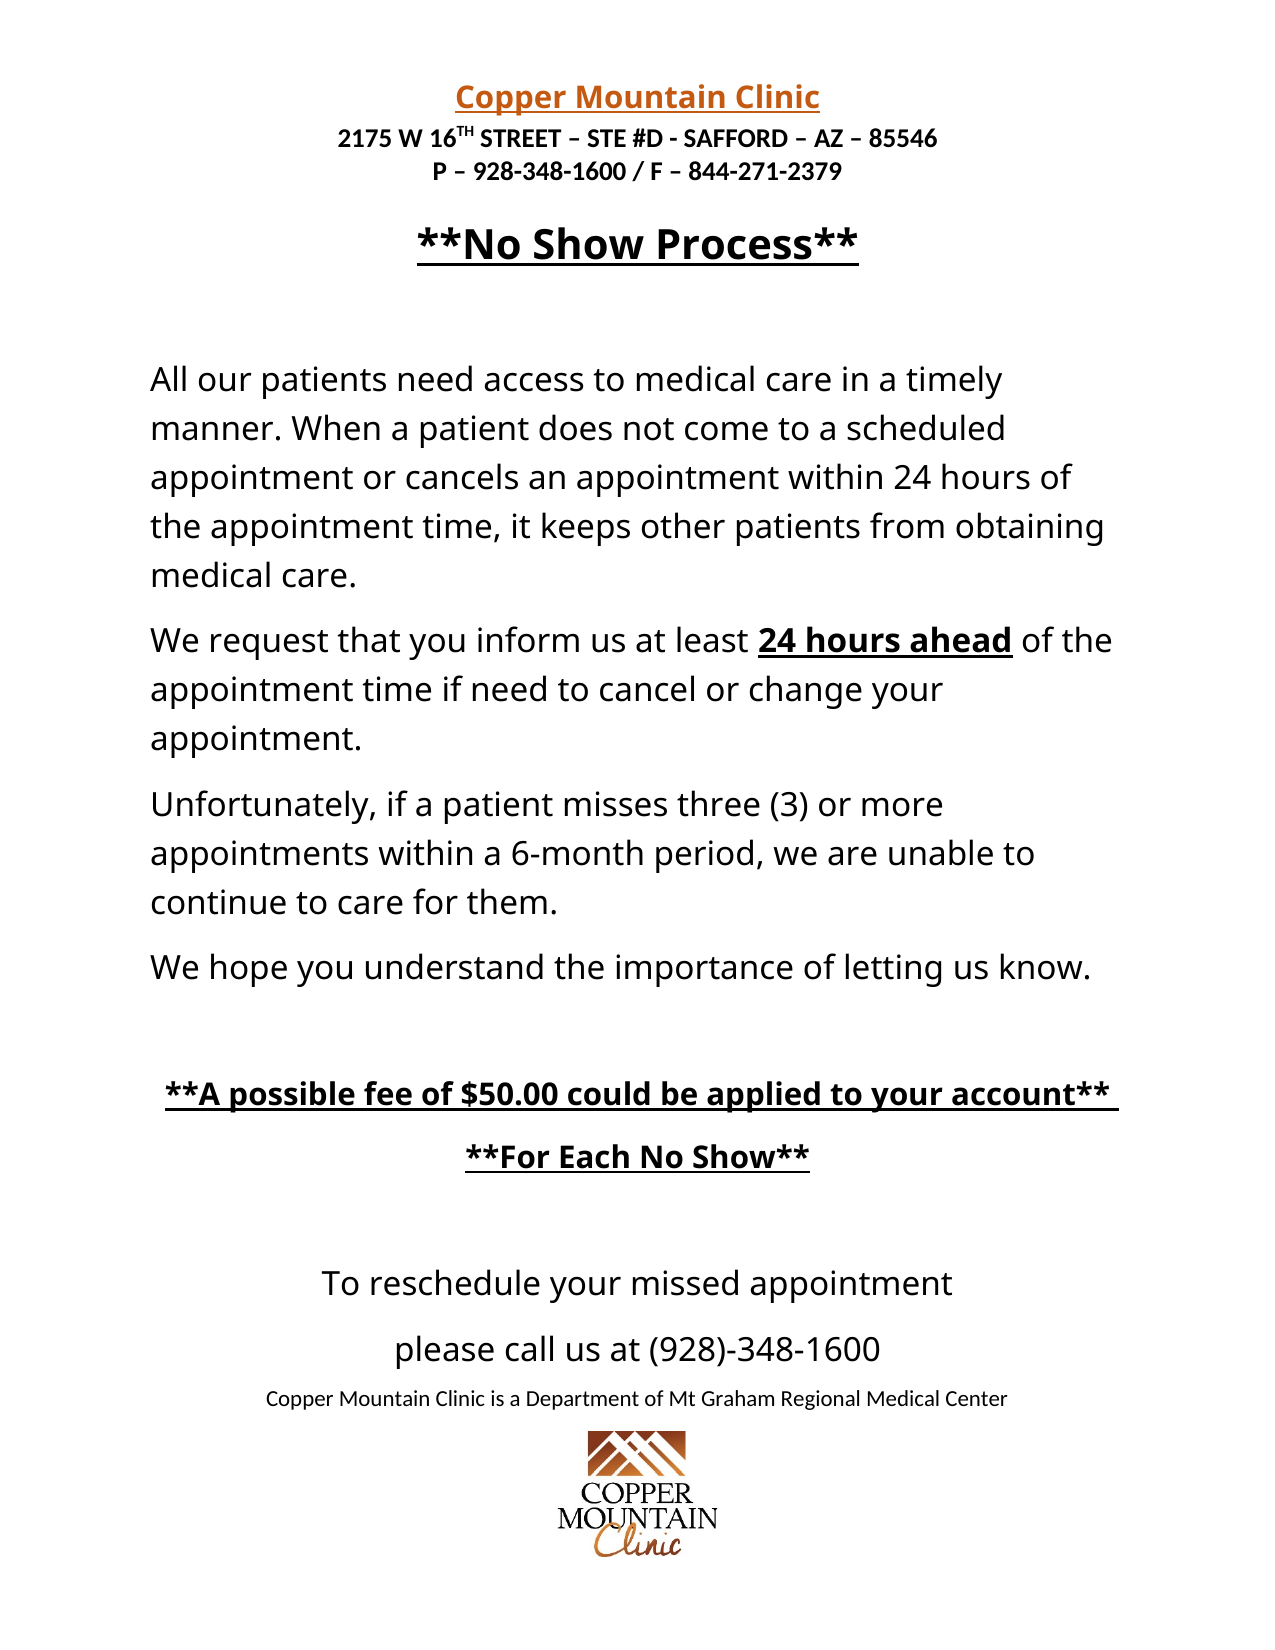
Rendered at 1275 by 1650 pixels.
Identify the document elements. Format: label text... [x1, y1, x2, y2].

text We hope you understand the importance of letting us know. [150, 944, 1125, 989]
text Unfortunately, if a patient misses three (3) or more appointments within a 6-month period, we are unable to continue to care for them. [150, 781, 1125, 924]
text please call us at (928)-348-1600 [150, 1326, 1125, 1371]
text **For Each No Show** [150, 1135, 1125, 1177]
text All our patients need access to medical care in a timely manner. When a patient does not come to a scheduled appointment or cancels an appointment within 24 hours of the appointment time, it keeps other patients from obtaining medical care. [150, 356, 1125, 597]
text **No Show Process** [150, 215, 1125, 272]
picture [557, 1431, 718, 1557]
text To reschedule your missed appointment [150, 1260, 1125, 1306]
text **A possible fee of $50.00 could be applied to your account** [150, 1072, 1125, 1115]
text We request that you inform us at least 24 hours ahead of the appointment time if need to cancel or change your appointment. [150, 617, 1125, 760]
